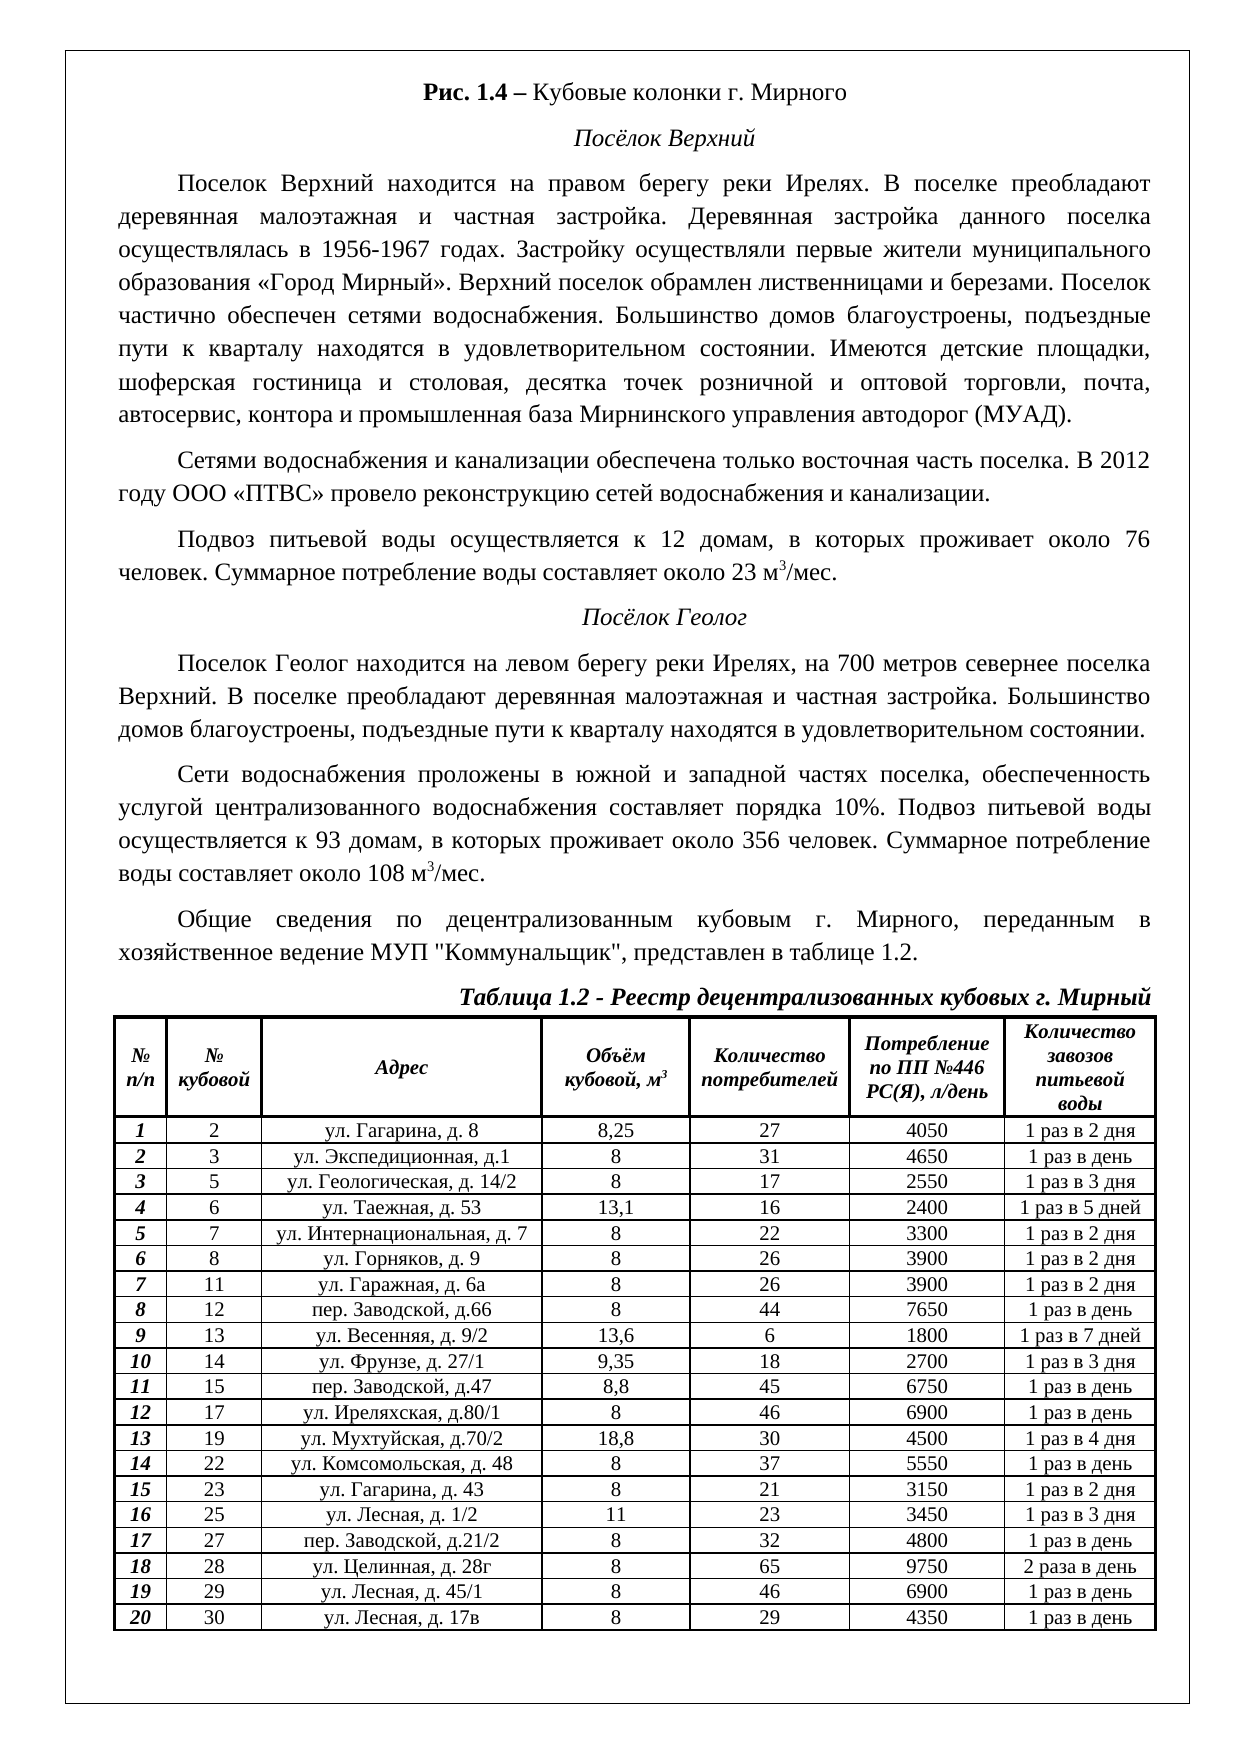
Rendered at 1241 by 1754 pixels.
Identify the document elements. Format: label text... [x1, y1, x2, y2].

table_cell ул. Интернациональная, д. 7 [262, 1221, 541, 1244]
table_cell ул. Гагарина, д. 8 [262, 1118, 541, 1142]
table_header Адрес [263, 1019, 540, 1115]
table_cell 2400 [850, 1195, 1004, 1219]
table_header Количество завозов питьевой воды [1006, 1019, 1154, 1115]
table_cell 8 [543, 1528, 689, 1552]
table_cell 15 [167, 1374, 261, 1398]
table_cell 26 [691, 1272, 849, 1296]
table_cell 23 [167, 1477, 261, 1501]
table_cell 8 [543, 1451, 689, 1475]
table_cell 1 раз в 3 дня [1005, 1169, 1154, 1193]
table_cell 12 [116, 1400, 166, 1424]
table_cell 1 раз в 3 дня [1005, 1502, 1154, 1526]
table_cell 45 [691, 1374, 849, 1398]
table_cell 7650 [850, 1297, 1004, 1321]
table_cell 17 [167, 1400, 261, 1424]
table_header Объём кубовой, м3 [543, 1019, 688, 1115]
text Общие сведения по децентрализованным кубовым г. Мирного, переданным в хозяйственное ведение МУП "Коммунальщик", представлен в таблице 1.2. [118, 904, 1152, 966]
table_cell 1 раз в 2 дня [1005, 1272, 1154, 1296]
table_cell 1 раз в 2 дня [1005, 1221, 1154, 1244]
table_cell ул. Гаражная, д. 6а [262, 1272, 541, 1296]
table_cell 16 [116, 1502, 166, 1526]
table_cell ул. Таежная, д. 53 [262, 1195, 541, 1219]
table_cell 23 [691, 1502, 849, 1526]
table_cell 1 раз в день [1005, 1528, 1154, 1552]
table_cell 6900 [850, 1579, 1004, 1603]
table_cell 37 [691, 1451, 849, 1475]
table_cell 18 [691, 1349, 849, 1373]
table_cell 30 [691, 1426, 849, 1449]
table_cell 1 раз в день [1005, 1579, 1154, 1603]
table_cell ул. Фрунзе, д. 27/1 [262, 1349, 541, 1373]
table_cell 25 [167, 1502, 261, 1526]
table_cell 32 [691, 1528, 849, 1552]
table_cell 3450 [850, 1502, 1004, 1526]
table_cell 20 [116, 1605, 166, 1629]
table_cell 7 [116, 1272, 166, 1296]
text Рис. 1.4 – Кубовые колонки г. Мирного [118, 77, 1152, 106]
table_cell 8,25 [543, 1118, 689, 1142]
table_cell 8,8 [543, 1374, 689, 1398]
text Посёлок Верхний [118, 123, 1152, 152]
table_cell 6900 [850, 1400, 1004, 1424]
table_cell ул. Лесная, д. 17в [262, 1605, 541, 1629]
text Посёлок Геолог [118, 602, 1152, 631]
table_cell 21 [691, 1477, 849, 1501]
table_cell 29 [167, 1579, 261, 1603]
table_cell 8 [116, 1297, 166, 1321]
table_cell 1 раз в 2 дня [1005, 1246, 1154, 1270]
table_cell ул. Комсомольская, д. 48 [262, 1451, 541, 1475]
text Подвоз питьевой воды осуществляется к 12 домам, в которых проживает около 76 человек. Суммарное потребление воды составляет около 23 м3/мес. [118, 524, 1152, 585]
table_cell 19 [116, 1579, 166, 1603]
table_cell 6750 [850, 1374, 1004, 1398]
table_cell 2 [167, 1118, 261, 1142]
table_cell 2 раза в день [1005, 1554, 1154, 1578]
table_cell 4050 [850, 1118, 1004, 1142]
table_header Количество потребителей [691, 1019, 848, 1115]
table_cell ул. Лесная, д. 45/1 [262, 1579, 541, 1603]
table_cell 5 [116, 1221, 166, 1244]
table_cell ул. Иреляхская, д.80/1 [262, 1400, 541, 1424]
table_cell 27 [167, 1528, 261, 1552]
table_cell 8 [543, 1221, 689, 1244]
table_cell 2700 [850, 1349, 1004, 1373]
text Поселок Геолог находится на левом берегу реки Ирелях, на 700 метров севернее поселка Верхний. В поселке преобладают деревянная малоэтажная и частная застройка. Большинство домов благоустроены, подъездные пути к кварталу находятся в удовлетворительном состоянии. [118, 648, 1152, 742]
table_cell 8 [543, 1605, 689, 1629]
table_cell 28 [167, 1554, 261, 1578]
table_cell 12 [167, 1297, 261, 1321]
table_cell 8 [543, 1169, 689, 1193]
table_cell ул. Геологическая, д. 14/2 [262, 1169, 541, 1193]
table_cell 13,1 [543, 1195, 689, 1219]
table_cell 14 [116, 1451, 166, 1475]
table_cell 8 [543, 1297, 689, 1321]
table_cell 10 [116, 1349, 166, 1373]
table_cell ул. Экспедиционная, д.1 [262, 1144, 541, 1168]
table_cell 4650 [850, 1144, 1004, 1168]
table_cell ул. Горняков, д. 9 [262, 1246, 541, 1270]
table_cell 19 [167, 1426, 261, 1449]
text Таблица 1.2 - Реестр децентрализованных кубовых г. Мирный [118, 982, 1152, 1011]
table_cell 1 раз в 3 дня [1005, 1349, 1154, 1373]
table_cell 1 раз в день [1005, 1451, 1154, 1475]
table_cell 46 [691, 1579, 849, 1603]
table_cell 1 раз в день [1005, 1374, 1154, 1398]
table_cell 8 [543, 1579, 689, 1603]
table_cell 8 [543, 1477, 689, 1501]
table_cell 8 [167, 1246, 261, 1270]
table_cell ул. Весенняя, д. 9/2 [262, 1323, 541, 1347]
table_cell 3 [116, 1169, 166, 1193]
table_cell 8 [543, 1144, 689, 1168]
table_cell ул. Гагарина, д. 43 [262, 1477, 541, 1501]
table_cell 9750 [850, 1554, 1004, 1578]
table_cell 1 раз в 2 дня [1005, 1477, 1154, 1501]
table_cell 11 [167, 1272, 261, 1296]
table_cell 11 [543, 1502, 689, 1526]
table_cell 44 [691, 1297, 849, 1321]
table_cell 17 [691, 1169, 849, 1193]
table_cell 1 раз в 2 дня [1005, 1118, 1154, 1142]
table_cell 1 раз в 4 дня [1005, 1426, 1154, 1449]
table_cell 4500 [850, 1426, 1004, 1449]
table_cell 6 [691, 1323, 849, 1347]
table_cell пер. Заводской, д.66 [262, 1297, 541, 1321]
table_cell 1 раз в день [1005, 1605, 1154, 1629]
table_header № п/п [116, 1019, 165, 1115]
table_cell 22 [691, 1221, 849, 1244]
table_cell ул. Лесная, д. 1/2 [262, 1502, 541, 1526]
table_cell 4 [116, 1195, 166, 1219]
table_cell 13,6 [543, 1323, 689, 1347]
table_header № кубовой [168, 1019, 260, 1115]
table_cell 7 [167, 1221, 261, 1244]
table_cell 5 [167, 1169, 261, 1193]
table_cell 13 [167, 1323, 261, 1347]
table_cell 8 [543, 1246, 689, 1270]
text Сетями водоснабжения и канализации обеспечена только восточная часть поселка. В 2012 году ООО «ПТВС» провело реконструкцию сетей водоснабжения и канализации. [118, 445, 1152, 507]
table_cell 8 [543, 1400, 689, 1424]
table_cell 27 [691, 1118, 849, 1142]
table_cell 3150 [850, 1477, 1004, 1501]
table_cell 5550 [850, 1451, 1004, 1475]
table_cell 9,35 [543, 1349, 689, 1373]
table_cell 29 [691, 1605, 849, 1629]
table_cell 1 [116, 1118, 166, 1142]
table_cell 14 [167, 1349, 261, 1373]
table_cell 1 раз в 5 дней [1005, 1195, 1154, 1219]
table_cell 13 [116, 1426, 166, 1449]
table_cell пер. Заводской, д.21/2 [262, 1528, 541, 1552]
table_cell 2550 [850, 1169, 1004, 1193]
table_cell 6 [167, 1195, 261, 1219]
table_cell 1800 [850, 1323, 1004, 1347]
table_cell ул. Мухтуйская, д.70/2 [262, 1426, 541, 1449]
table_cell 8 [543, 1554, 689, 1578]
table_cell 3900 [850, 1272, 1004, 1296]
table_cell 16 [691, 1195, 849, 1219]
table_cell 11 [116, 1374, 166, 1398]
table_cell 8 [543, 1272, 689, 1296]
table_cell 18 [116, 1554, 166, 1578]
table_cell 6 [116, 1246, 166, 1270]
table_cell 4350 [850, 1605, 1004, 1629]
table_cell 3900 [850, 1246, 1004, 1270]
text Сети водоснабжения проложены в южной и западной частях поселка, обеспеченность услугой централизованного водоснабжения составляет порядка 10%. Подвоз питьевой воды осуществляется к 93 домам, в которых проживает около 356 человек. Суммарное потребление воды составляет около 108 м3/мес. [118, 759, 1152, 887]
table_cell 22 [167, 1451, 261, 1475]
table_cell 9 [116, 1323, 166, 1347]
table_cell 3300 [850, 1221, 1004, 1244]
table_cell 1 раз в день [1005, 1400, 1154, 1424]
table_cell 31 [691, 1144, 849, 1168]
table_cell 30 [167, 1605, 261, 1629]
table_cell 65 [691, 1554, 849, 1578]
table_cell 4800 [850, 1528, 1004, 1552]
table_cell 17 [116, 1528, 166, 1552]
table_cell 2 [116, 1144, 166, 1168]
table_cell 1 раз в день [1005, 1297, 1154, 1321]
table_cell 3 [167, 1144, 261, 1168]
text Поселок Верхний находится на правом берегу реки Ирелях. В поселке преобладают деревянная малоэтажная и частная застройка. Деревянная застройка данного поселка осуществлялась в 1956-1967 годах. Застройку осуществляли первые жители муниципального образования «Город Мирный». Верхний поселок обрамлен лиственницами и березами. Поселок частично обеспечен сетями водоснабжения. Большинство домов благоустроены, подъездные пути к кварталу находятся в удовлетворительном состоянии. Имеются детские площадки, шоферская гостиница и столовая, десятка точек розничной и оптовой торговли, почта, автосервис, контора и промышленная база Мирнинского управления автодорог (МУАД). [118, 168, 1152, 428]
table_cell 26 [691, 1246, 849, 1270]
table_cell пер. Заводской, д.47 [262, 1374, 541, 1398]
table_cell 1 раз в 7 дней [1005, 1323, 1154, 1347]
table_header Потребление по ПП №446 РС(Я), л/день [851, 1019, 1003, 1115]
table_cell ул. Целинная, д. 28г [262, 1554, 541, 1578]
table_cell 46 [691, 1400, 849, 1424]
table_cell 18,8 [543, 1426, 689, 1449]
table_cell 1 раз в день [1005, 1144, 1154, 1168]
table_cell 15 [116, 1477, 166, 1501]
